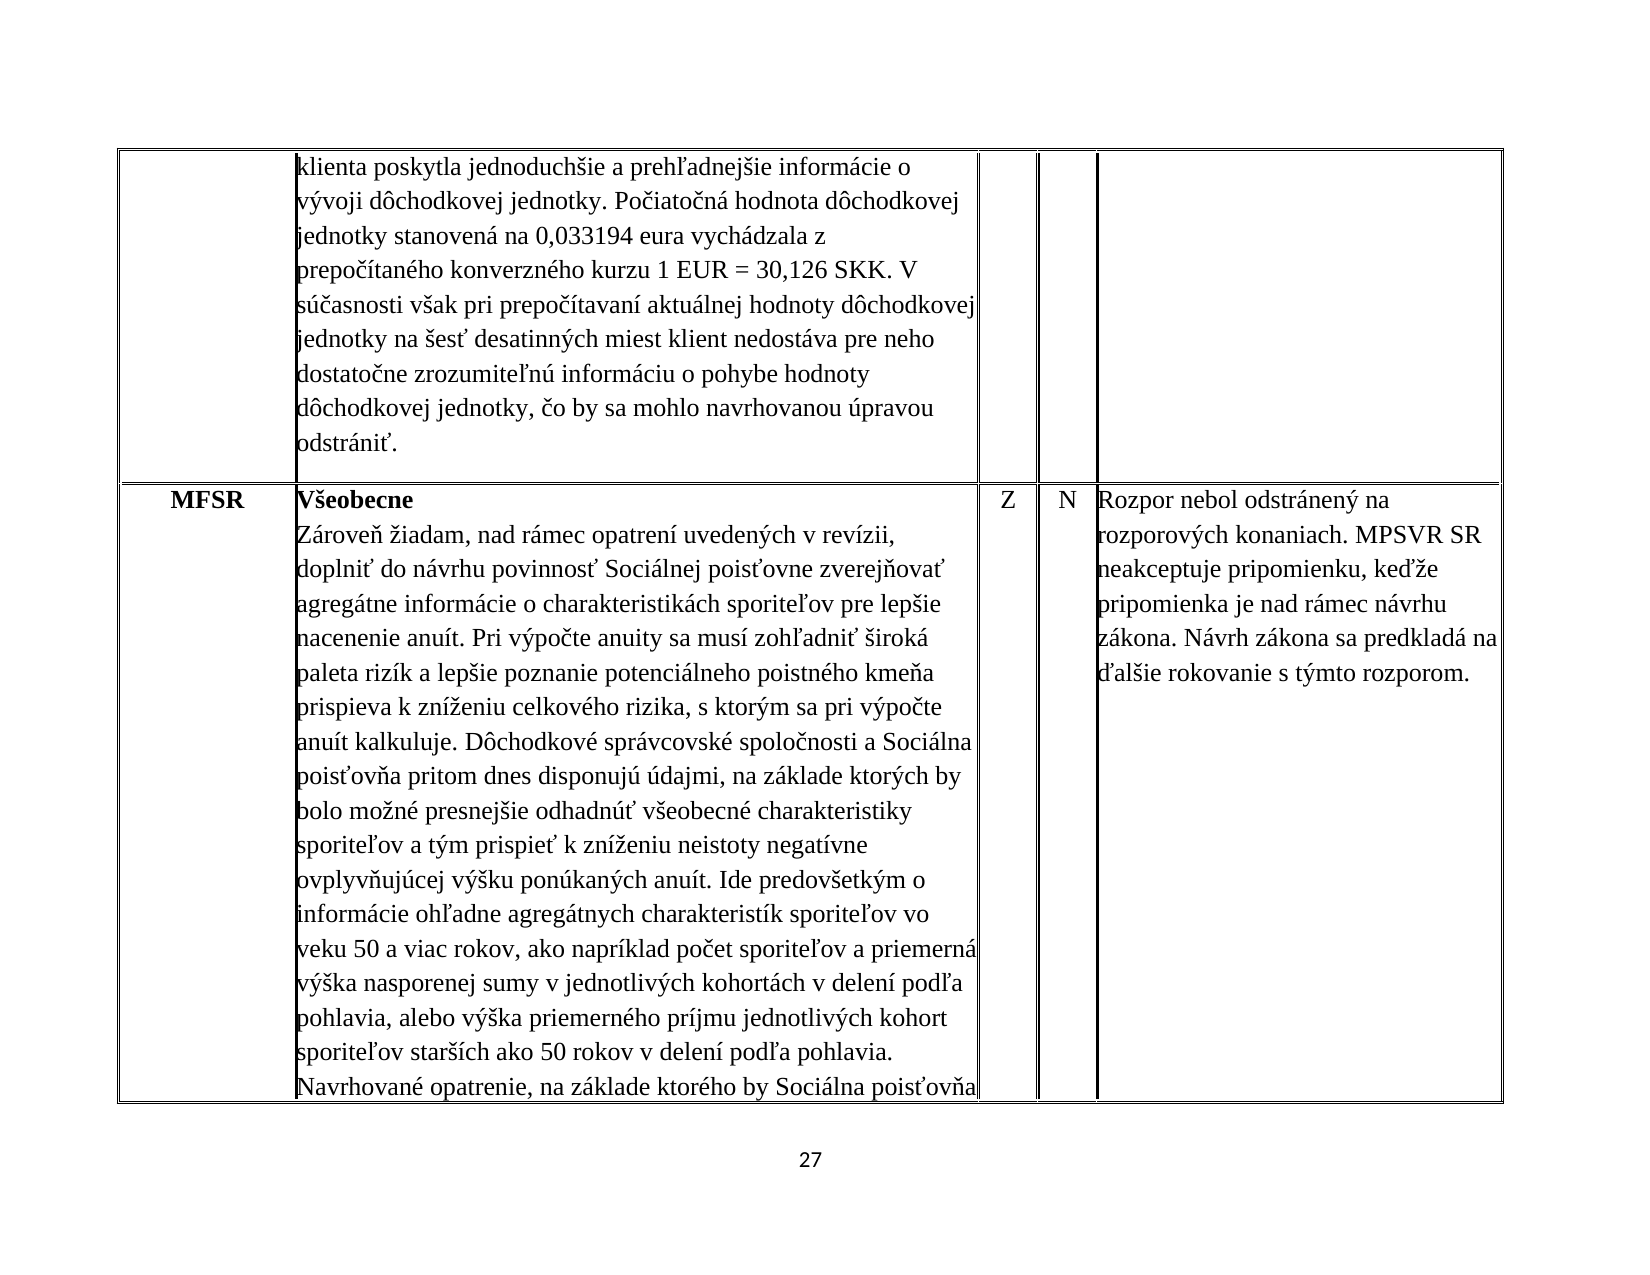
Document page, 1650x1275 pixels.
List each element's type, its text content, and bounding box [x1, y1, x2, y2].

table_cell N [1038, 485, 1097, 1101]
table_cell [296, 485, 978, 1101]
table_cell N [1038, 149, 1097, 481]
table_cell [1097, 151, 1501, 481]
table_cell Z [979, 481, 1038, 1101]
table_cell MFSR [120, 151, 296, 481]
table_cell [1097, 481, 1501, 1101]
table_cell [296, 151, 978, 481]
table_cell MFSR [120, 481, 296, 1101]
table_cell O [979, 149, 1038, 481]
